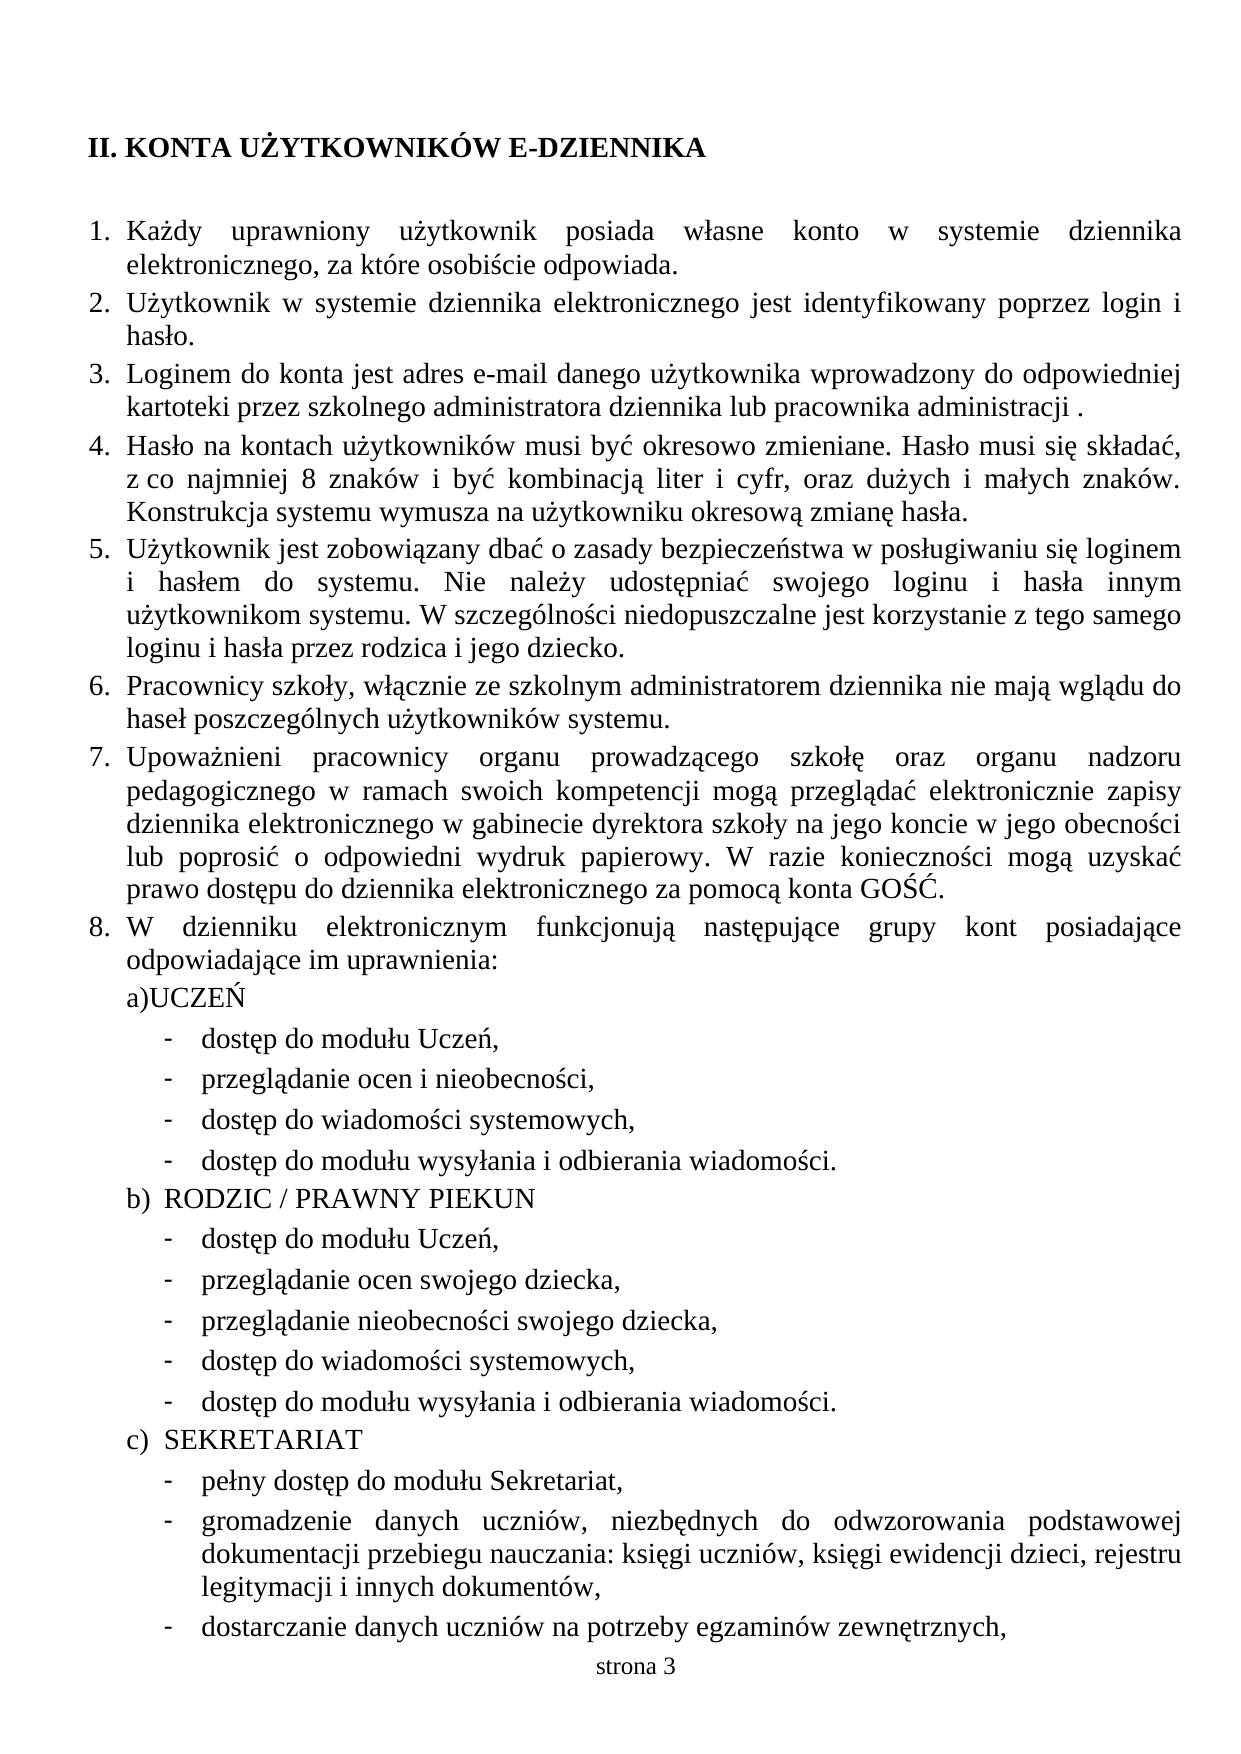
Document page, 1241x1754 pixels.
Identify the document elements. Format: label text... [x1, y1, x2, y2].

list dostarczanie danych uczniów na potrzeby egzaminów zewnętrznych, [164, 1608, 1182, 1643]
list Użytkownik jest zobowiązany dbać o zasady bezpieczeństwa w posługiwaniu się loginem i hasłem do systemu. Nie należy udostępniać swojego loginu i hasła innym użytkownikom systemu. W szczególności niedopuszczalne jest korzystanie z tego samego loginu i hasła przez rodzica i jego dziecko. [89, 533, 1182, 663]
list przeglądanie ocen i nieobecności, [164, 1061, 1182, 1096]
list dostęp do modułu wysyłania i odbierania wiadomości. [164, 1383, 1182, 1418]
list dostęp do wiadomości systemowych, [164, 1342, 1182, 1377]
list dostęp do modułu Uczeń, [164, 1221, 1182, 1256]
text a)UCZEŃ [126, 982, 1182, 1014]
list dostęp do wiadomości systemowych, [164, 1101, 1182, 1136]
list SEKRETARIAT [126, 1423, 1182, 1456]
list gromadzenie danych uczniów, niezbędnych do odwzorowania podstawowej dokumentacji przebiegu nauczania: księgi uczniów, księgi ewidencji dzieci, rejestru legitymacji i innych dokumentów, [164, 1502, 1182, 1602]
list dostęp do modułu Uczeń, [164, 1020, 1182, 1055]
list przeglądanie nieobecności swojego dziecka, [164, 1302, 1182, 1337]
list dostęp do modułu wysyłania i odbierania wiadomości. [164, 1142, 1182, 1177]
list przeglądanie ocen swojego dziecka, [164, 1261, 1182, 1296]
subtitle KONTA UŻYTKOWNIKÓW E-DZIENNIKA [87, 130, 1184, 164]
list Użytkownik w systemie dziennika elektronicznego jest identyfikowany poprzez login i hasło. [89, 286, 1182, 352]
list Pracownicy szkoły, włącznie ze szkolnym administratorem dziennika nie mają wglądu do haseł poszczególnych użytkowników systemu. [89, 669, 1182, 735]
list Hasło na kontach użytkowników musi być okresowo zmieniane. Hasło musi się składać, z co najmniej 8 znaków i być kombinacją liter i cyfr, oraz dużych i małych znaków. Konstrukcja systemu wymusza na użytkowniku okresową zmianę hasła. [89, 429, 1182, 527]
list W dzienniku elektronicznym funkcjonują następujące grupy kont posiadające odpowiadające im uprawnienia: [89, 911, 1182, 976]
list Upoważnieni pracownicy organu prowadzącego szkołę oraz organu nadzoru pedagogicznego w ramach swoich kompetencji mogą przeglądać elektronicznie zapisy dziennika elektronicznego w gabinecie dyrektora szkoły na jego koncie w jego obecności lub poprosić o odpowiedni wydruk papierowy. W razie konieczności mogą uzyskać prawo dostępu do dziennika elektronicznego za pomocą konta GOŚĆ. [89, 741, 1182, 905]
list pełny dostęp do modułu Sekretariat, [164, 1462, 1182, 1497]
list Loginem do konta jest adres e-mail danego użytkownika wprowadzony do odpowiedniej kartoteki przez szkolnego administratora dziennika lub pracownika administracji . [89, 357, 1182, 423]
list RODZIC / PRAWNY PIEKUN [126, 1182, 1182, 1215]
list Każdy uprawniony użytkownik posiada własne konto w systemie dziennika elektronicznego, za które osobiście odpowiada. [89, 214, 1182, 280]
